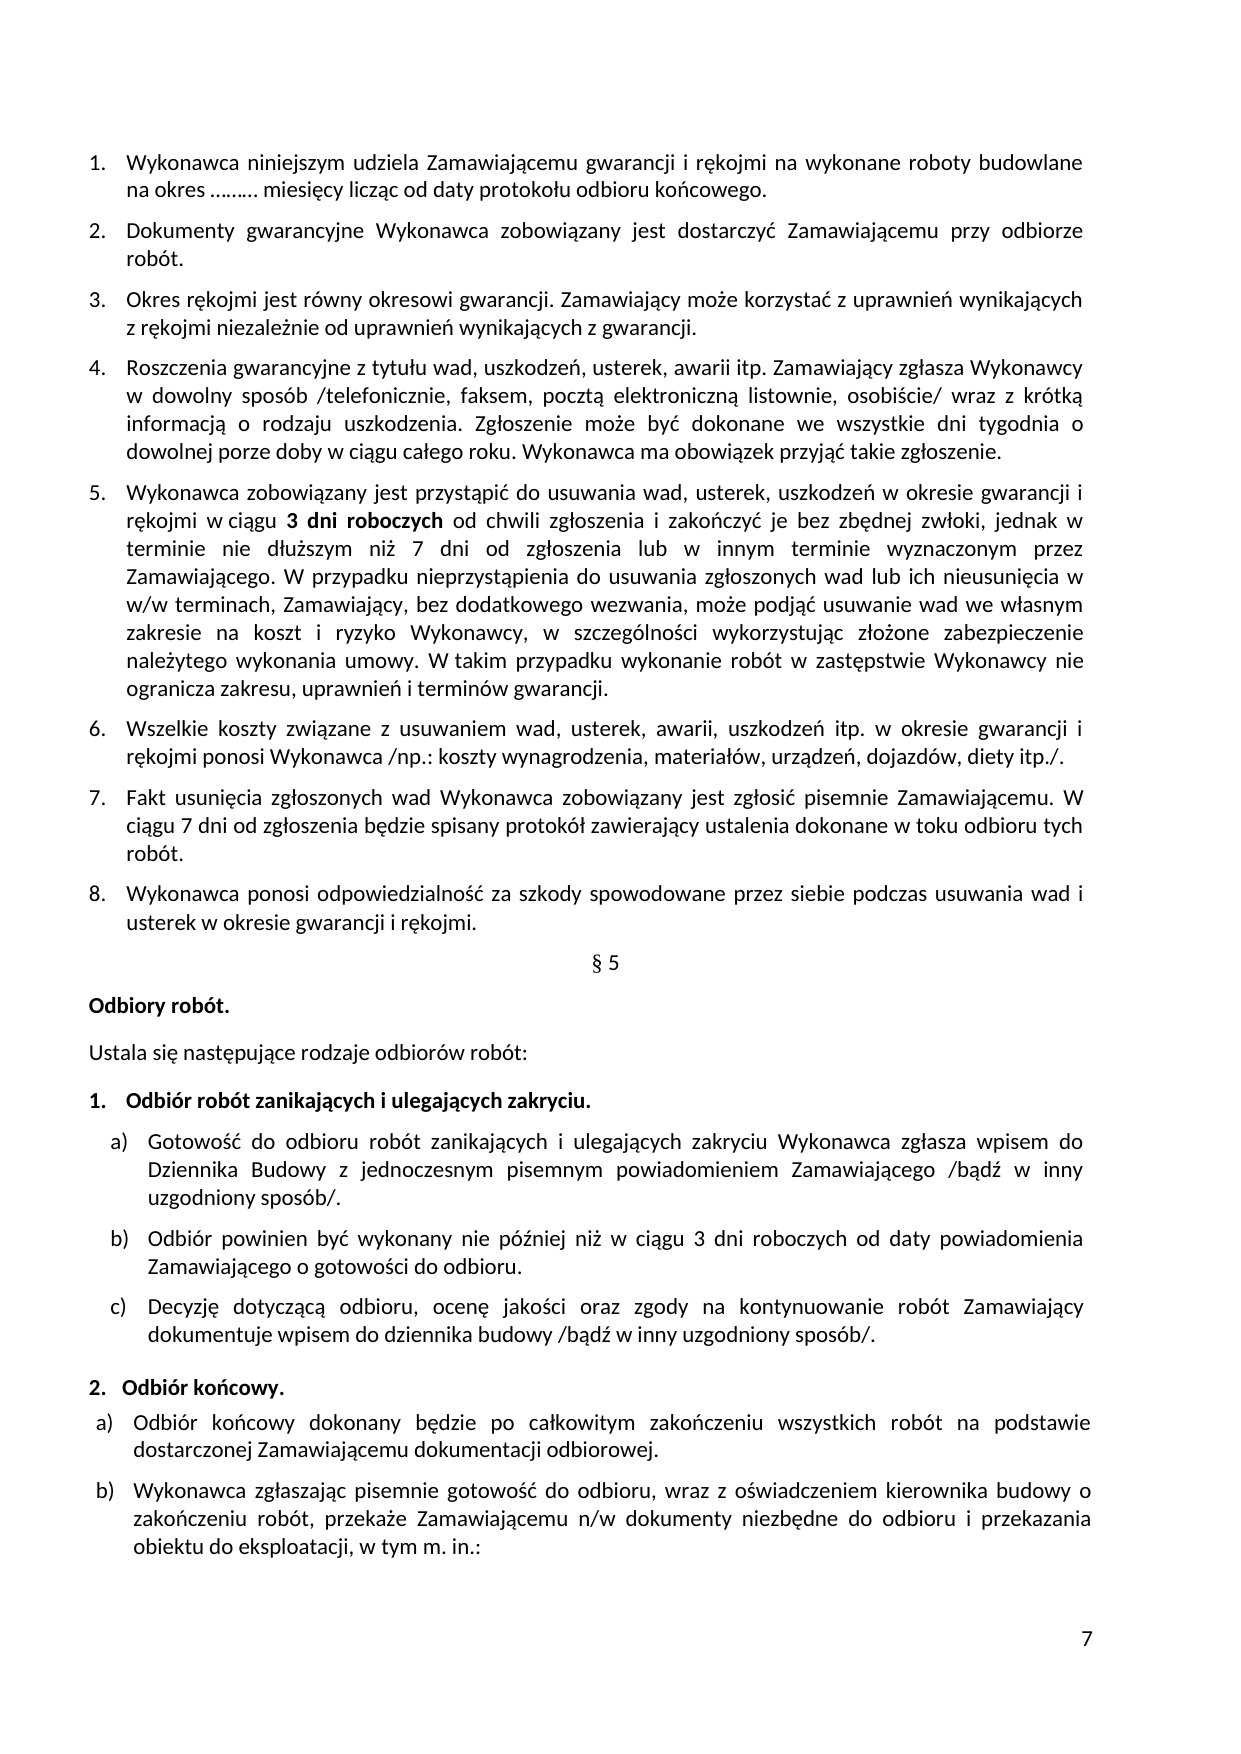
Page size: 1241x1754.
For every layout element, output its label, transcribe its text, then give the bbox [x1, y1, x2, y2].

list Wszelkie koszty związane z usuwaniem wad, usterek, awarii, uszkodzeń itp. w okresie gwarancji i rękojmi ponosi Wykonawca /np.: koszty wynagrodzenia, materiałów, urządzeń, dojazdów, diety itp./. [89, 714, 1085, 771]
list Odbiór końcowy dokonany będzie po całkowitym zakończeniu wszystkich robót na podstawie dostarczonej Zamawiającemu dokumentacji odbiorowej. [96, 1408, 1093, 1464]
list Wykonawca niniejszym udziela Zamawiającemu gwarancji i rękojmi na wykonane roboty budowlane na okres ……… miesięcy licząc od daty protokołu odbioru końcowego. [89, 148, 1085, 204]
list Odbiór powinien być wykonany nie później niż w ciągu 3 dni roboczych od daty powiadomienia Zamawiającego o gotowości do odbioru. [110, 1224, 1085, 1280]
list Decyzję dotyczącą odbioru, ocenę jakości oraz zgody na kontynuowanie robót Zamawiający dokumentuje wpisem do dziennika budowy /bądź w inny uzgodniony sposób/. [110, 1292, 1085, 1348]
list Roszczenia gwarancyjne z tytułu wad, uszkodzeń, usterek, awarii itp. Zamawiający zgłasza Wykonawcy w dowolny sposób /telefonicznie, faksem, pocztą elektroniczną listownie, osobiście/ wraz z krótką informacją o rodzaju uszkodzenia. Zgłoszenie może być dokonane we wszystkie dni tygodnia o dowolnej porze doby w ciągu całego roku. Wykonawca ma obowiązek przyjąć takie zgłoszenie. [89, 353, 1085, 465]
list Wykonawca zobowiązany jest przystąpić do usuwania wad, usterek, uszkodzeń w okresie gwarancji i rękojmi w ciągu 3 dni roboczych od chwili zgłoszenia i zakończyć je bez zbędnej zwłoki, jednak w terminie nie dłuższym niż 7 dni od zgłoszenia lub w innym terminie wyznaczonym przez Zamawiającego. W przypadku nieprzystąpienia do usuwania zgłoszonych wad lub ich nieusunięcia w w/w terminach, Zamawiający, bez dodatkowego wezwania, może podjąć usuwanie wad we własnym zakresie na koszt i ryzyko Wykonawcy, w szczególności wykorzystując złożone zabezpieczenie należytego wykonania umowy. W takim przypadku wykonanie robót w zastępstwie Wykonawcy nie ogranicza zakresu, uprawnień i terminów gwarancji. [89, 478, 1085, 702]
list Gotowość do odbioru robót zanikających i ulegających zakryciu Wykonawca zgłasza wpisem do Dziennika Budowy z jednoczesnym pisemnym powiadomieniem Zamawiającego /bądź w inny uzgodniony sposób/. [110, 1127, 1085, 1211]
list Fakt usunięcia zgłoszonych wad Wykonawca zobowiązany jest zgłosić pisemnie Zamawiającemu. W ciągu 7 dni od zgłoszenia będzie spisany protokół zawierający ustalenia dokonane w toku odbioru tych robót. [89, 783, 1085, 867]
list Okres rękojmi jest równy okresowi gwarancji. Zamawiający może korzystać z uprawnień wynikających z rękojmi niezależnie od uprawnień wynikających z gwarancji. [89, 285, 1085, 341]
list Wykonawca ponosi odpowiedzialność za szkody spowodowane przez siebie podczas usuwania wad i usterek w okresie gwarancji i rękojmi. [89, 879, 1085, 936]
list Wykonawca zgłaszając pisemnie gotowość do odbioru, wraz z oświadczeniem kierownika budowy o zakończeniu robót, przekaże Zamawiającemu n/w dokumenty niezbędne do odbioru i przekazania obiektu do eksploatacji, w tym m. in.: [96, 1476, 1093, 1560]
list Dokumenty gwarancyjne Wykonawca zobowiązany jest dostarczyć Zamawiającemu przy odbiorze robót. [89, 216, 1085, 272]
text Ustala się następujące rodzaje odbiorów robót: [89, 1038, 1085, 1066]
text 2. Odbiór końcowy. [89, 1373, 1093, 1401]
text 5 [126, 948, 1085, 976]
text Odbiory robót. [89, 991, 1093, 1019]
list Odbiór robót zanikających i ulegających zakryciu. [89, 1087, 1085, 1115]
